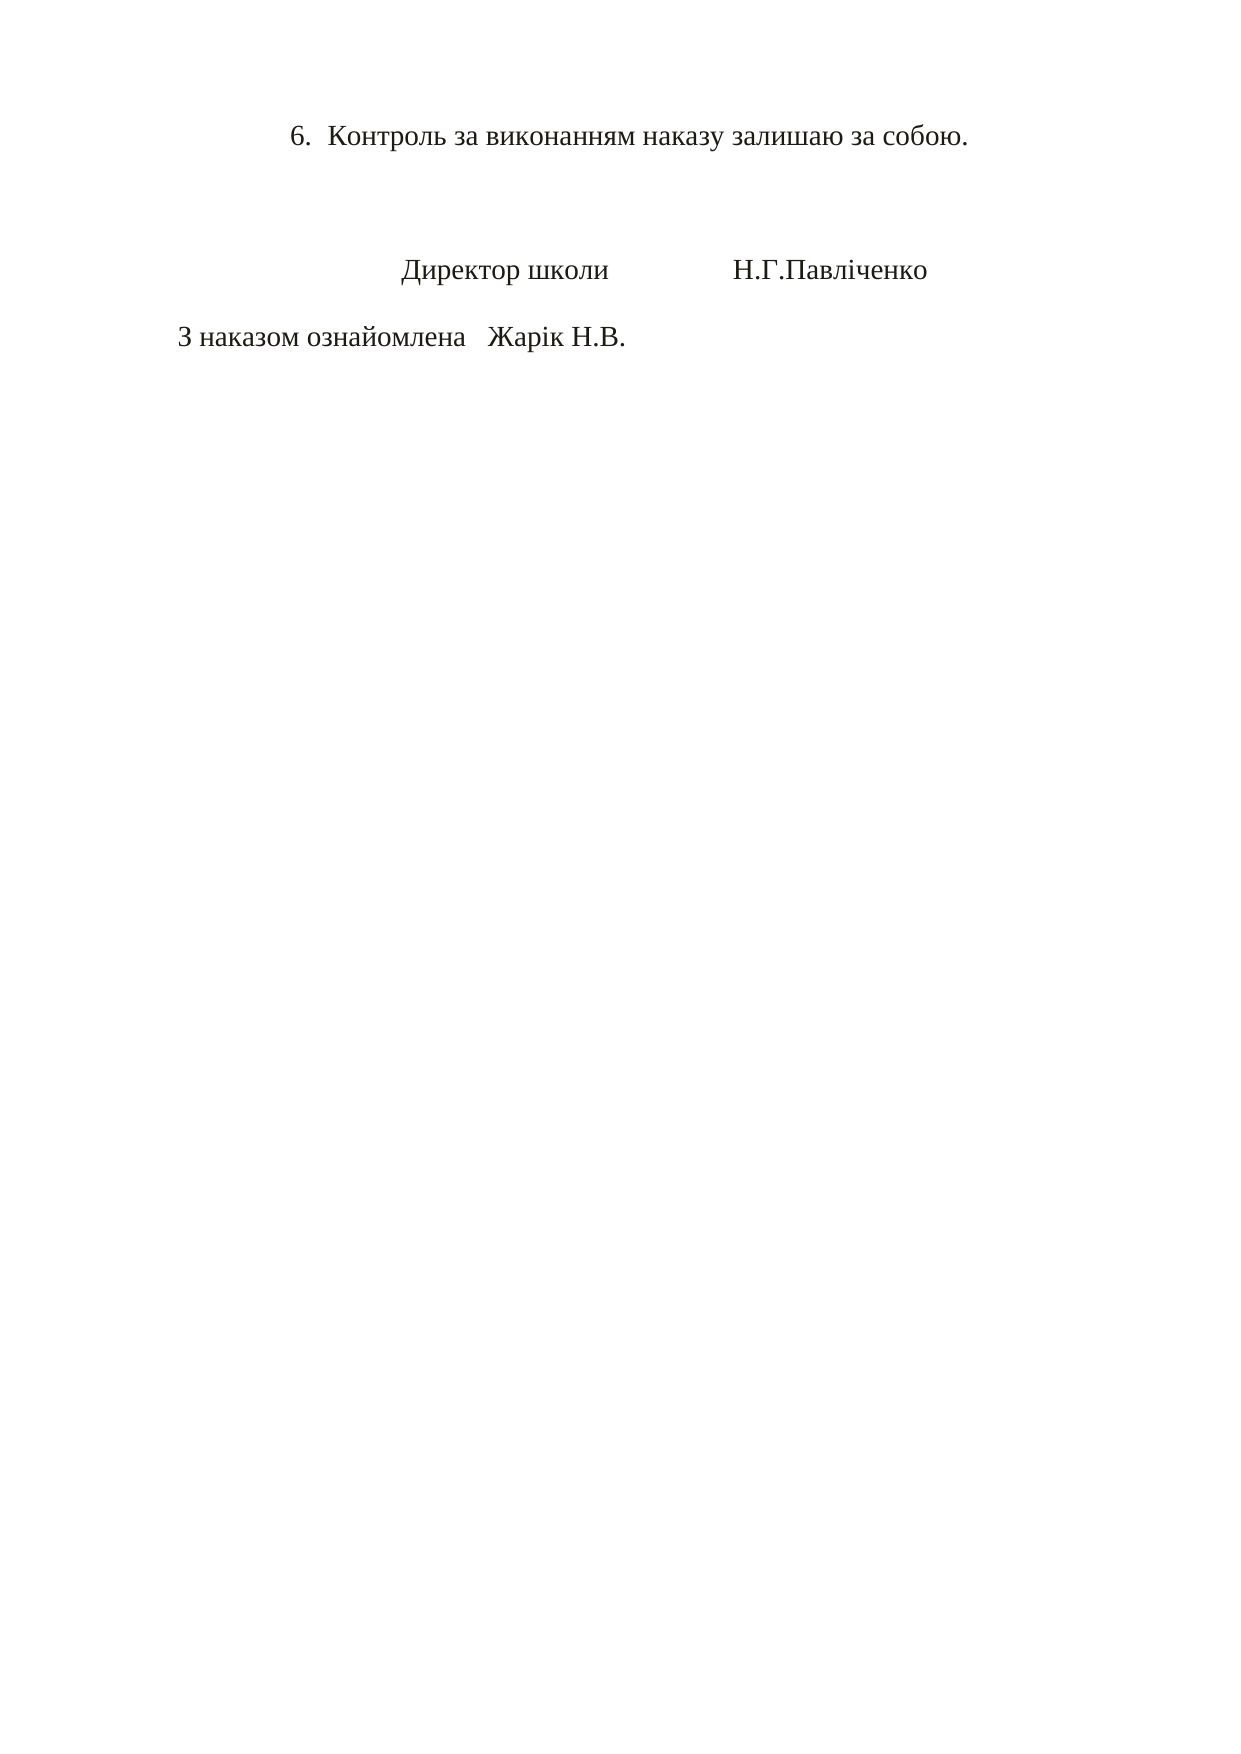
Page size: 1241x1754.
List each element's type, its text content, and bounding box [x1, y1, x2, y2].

text Директор школи Н.Г.Павліченко [177, 252, 1152, 286]
list Контроль за виконанням наказу залишаю за собою. [290, 118, 1152, 152]
text З наказом ознайомлена Жарік Н.В. [177, 319, 1152, 353]
